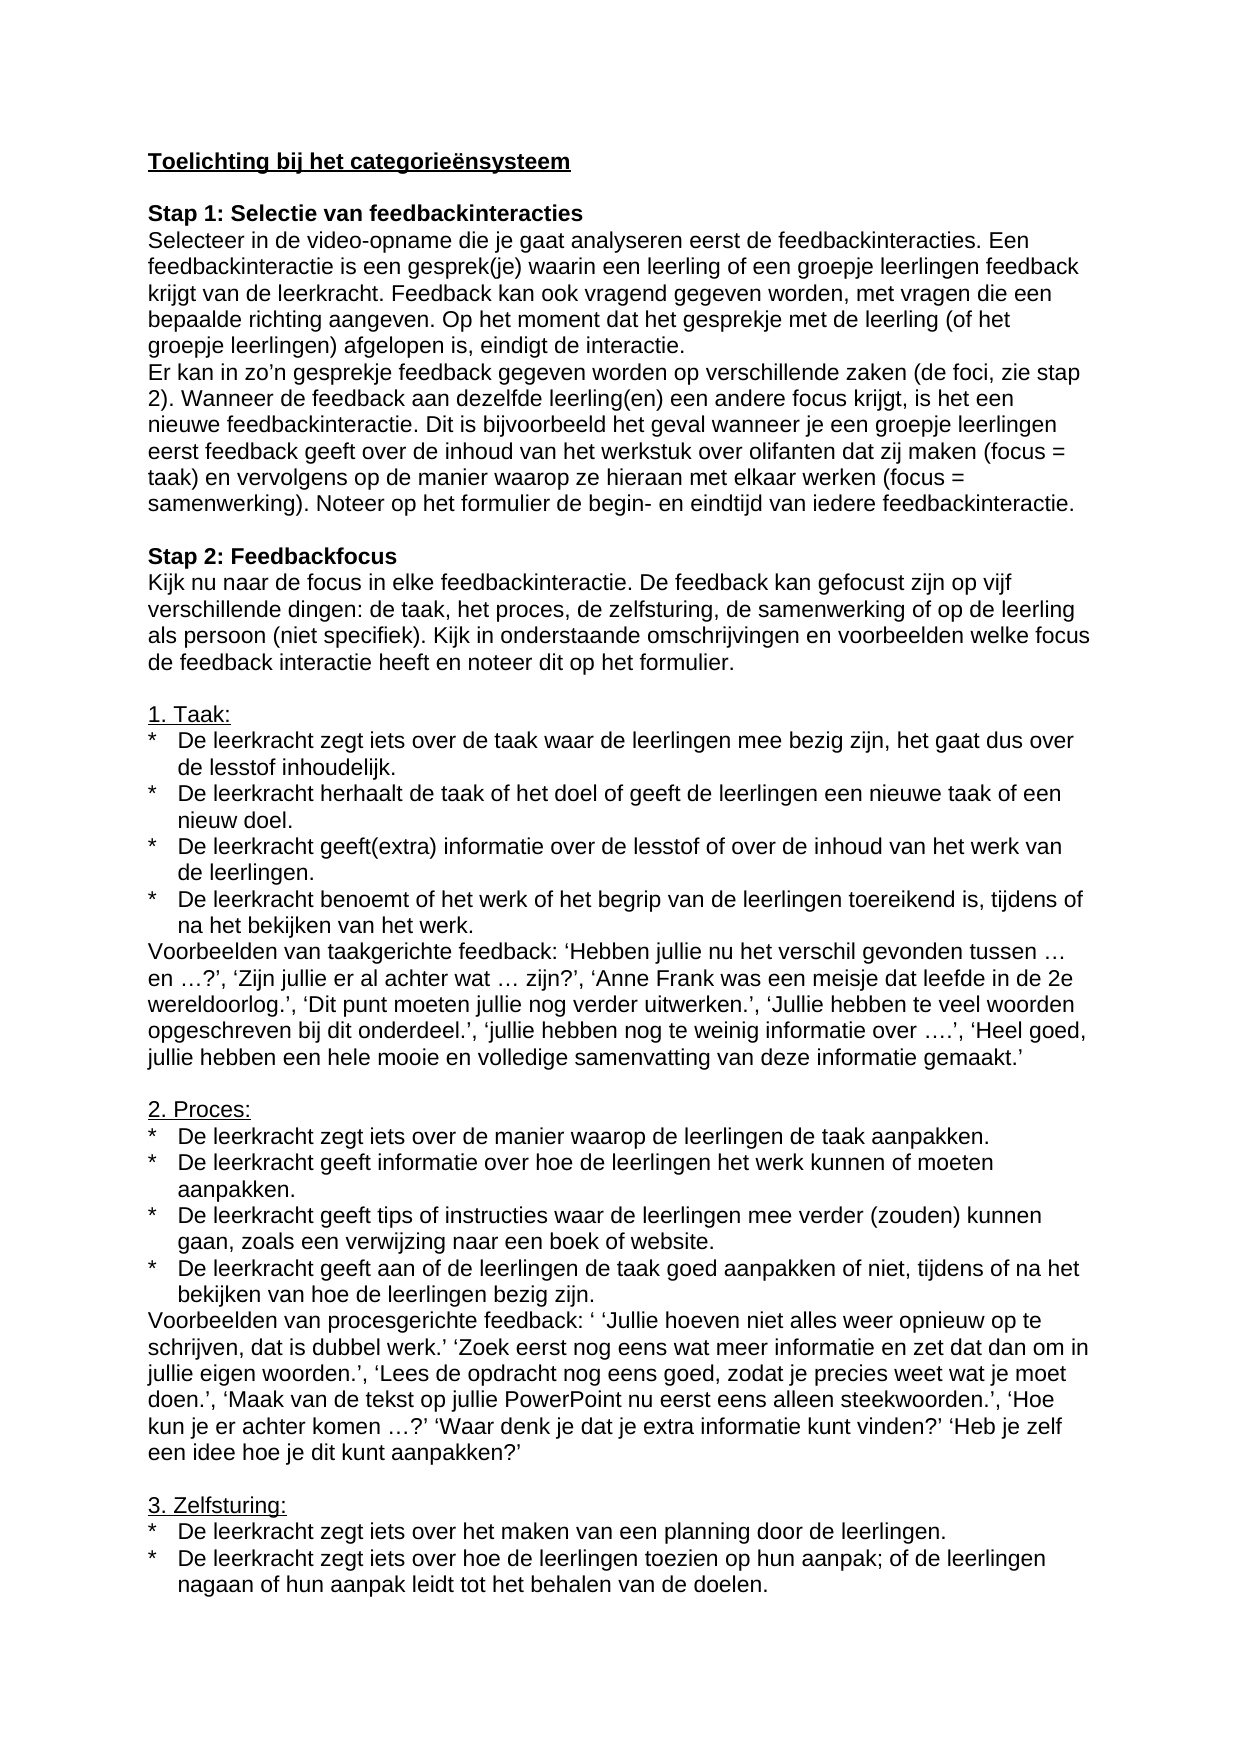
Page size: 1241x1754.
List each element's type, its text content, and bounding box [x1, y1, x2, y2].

text * De leerkracht geeft informatie over hoe de leerlingen het werk kunnen of moeten aanpakken. [148, 1149, 1092, 1202]
text * De leerkracht geeft(extra) informatie over de lesstof of over de inhoud van het werk van de leerlingen. [148, 833, 1092, 886]
text * De leerkracht benoemt of het werk of het begrip van de leerlingen toereikend is, tijdens of na het bekijken van het werk. [148, 886, 1092, 938]
text Voorbeelden van taakgerichte feedback: ‘Hebben jullie nu het verschil gevonden tussen … en …?’, ‘Zijn jullie er al achter wat … zijn?’, ‘Anne Frank was een meisje dat leefde in de 2e wereldoorlog.’, ‘Dit punt moeten jullie nog verder uitwerken.’, ‘Jullie hebben te veel woorden opgeschreven bij dit onderdeel.’, ‘jullie hebben nog te weinig informatie over ….’, ‘Heel goed, jullie hebben een hele mooie en volledige samenvatting van deze informatie gemaakt.’ [148, 938, 1092, 1070]
text 1. Taak: [148, 701, 1092, 727]
text Kijk nu naar de focus in elke feedbackinteractie. De feedback kan gefocust zijn op vijf verschillende dingen: de taak, het proces, de zelfsturing, de samenwerking of op de leerling als persoon (niet specifiek). Kijk in onderstaande omschrijvingen en voorbeelden welke focus de feedback interactie heeft en noteer dit op het formulier. [148, 569, 1092, 675]
text Er kan in zo’n gesprekje feedback gegeven worden op verschillende zaken (de foci, zie stap 2). Wanneer de feedback aan dezelfde leerling(en) een andere focus krijgt, is het een nieuwe feedbackinteractie. Dit is bijvoorbeeld het geval wanneer je een groepje leerlingen eerst feedback geeft over de inhoud van het werkstuk over olifanten dat zij maken (focus = taak) en vervolgens op de manier waarop ze hieraan met elkaar werken (focus = samenwerking). Noteer op het formulier de begin- en eindtijd van iedere feedbackinteractie. [148, 358, 1092, 517]
text * De leerkracht zegt iets over de manier waarop de leerlingen de taak aanpakken. [148, 1123, 1092, 1149]
text Selecteer in de video-opname die je gaat analyseren eerst de feedbackinteracties. Een feedbackinteractie is een gesprek(je) waarin een leerling of een groepje leerlingen feedback krijgt van de leerkracht. Feedback kan ook vragend gegeven worden, met vragen die een bepaalde richting aangeven. Op het moment dat het gesprekje met de leerling (of het groepje leerlingen) afgelopen is, eindigt de interactie. [148, 227, 1092, 358]
text * De leerkracht zegt iets over het maken van een planning door de leerlingen. [148, 1518, 1092, 1544]
text Voorbeelden van procesgerichte feedback: ‘ ‘Jullie hoeven niet alles weer opnieuw op te schrijven, dat is dubbel werk.’ ‘Zoek eerst nog eens wat meer informatie en zet dat dan om in jullie eigen woorden.’, ‘Lees de opdracht nog eens goed, zodat je precies weet wat je moet doen.’, ‘Maak van de tekst op jullie PowerPoint nu eerst eens alleen steekwoorden.’, ‘Hoe kun je er achter komen …?’ ‘Waar denk je dat je extra informatie kunt vinden?’ ‘Heb je zelf een idee hoe je dit kunt aanpakken?’ [148, 1307, 1092, 1465]
text Toelichting bij het categorieënsysteem [148, 148, 1092, 174]
text * De leerkracht zegt iets over de taak waar de leerlingen mee bezig zijn, het gaat dus over de lesstof inhoudelijk. [148, 727, 1092, 780]
text * De leerkracht zegt iets over hoe de leerlingen toezien op hun aanpak; of de leerlingen nagaan of hun aanpak leidt tot het behalen van de doelen. [148, 1544, 1092, 1597]
text * De leerkracht geeft tips of instructies waar de leerlingen mee verder (zouden) kunnen gaan, zoals een verwijzing naar een boek of website. [148, 1202, 1092, 1254]
text * De leerkracht herhaalt de taak of het doel of geeft de leerlingen een nieuwe taak of een nieuw doel. [148, 780, 1092, 833]
text Stap 1: Selectie van feedbackinteracties [148, 200, 1092, 227]
text * De leerkracht geeft aan of de leerlingen de taak goed aanpakken of niet, tijdens of na het bekijken van hoe de leerlingen bezig zijn. [148, 1254, 1092, 1307]
text Stap 2: Feedbackfocus [148, 543, 1092, 569]
text 2. Proces: [148, 1096, 1092, 1123]
text 3. Zelfsturing: [148, 1492, 1092, 1518]
